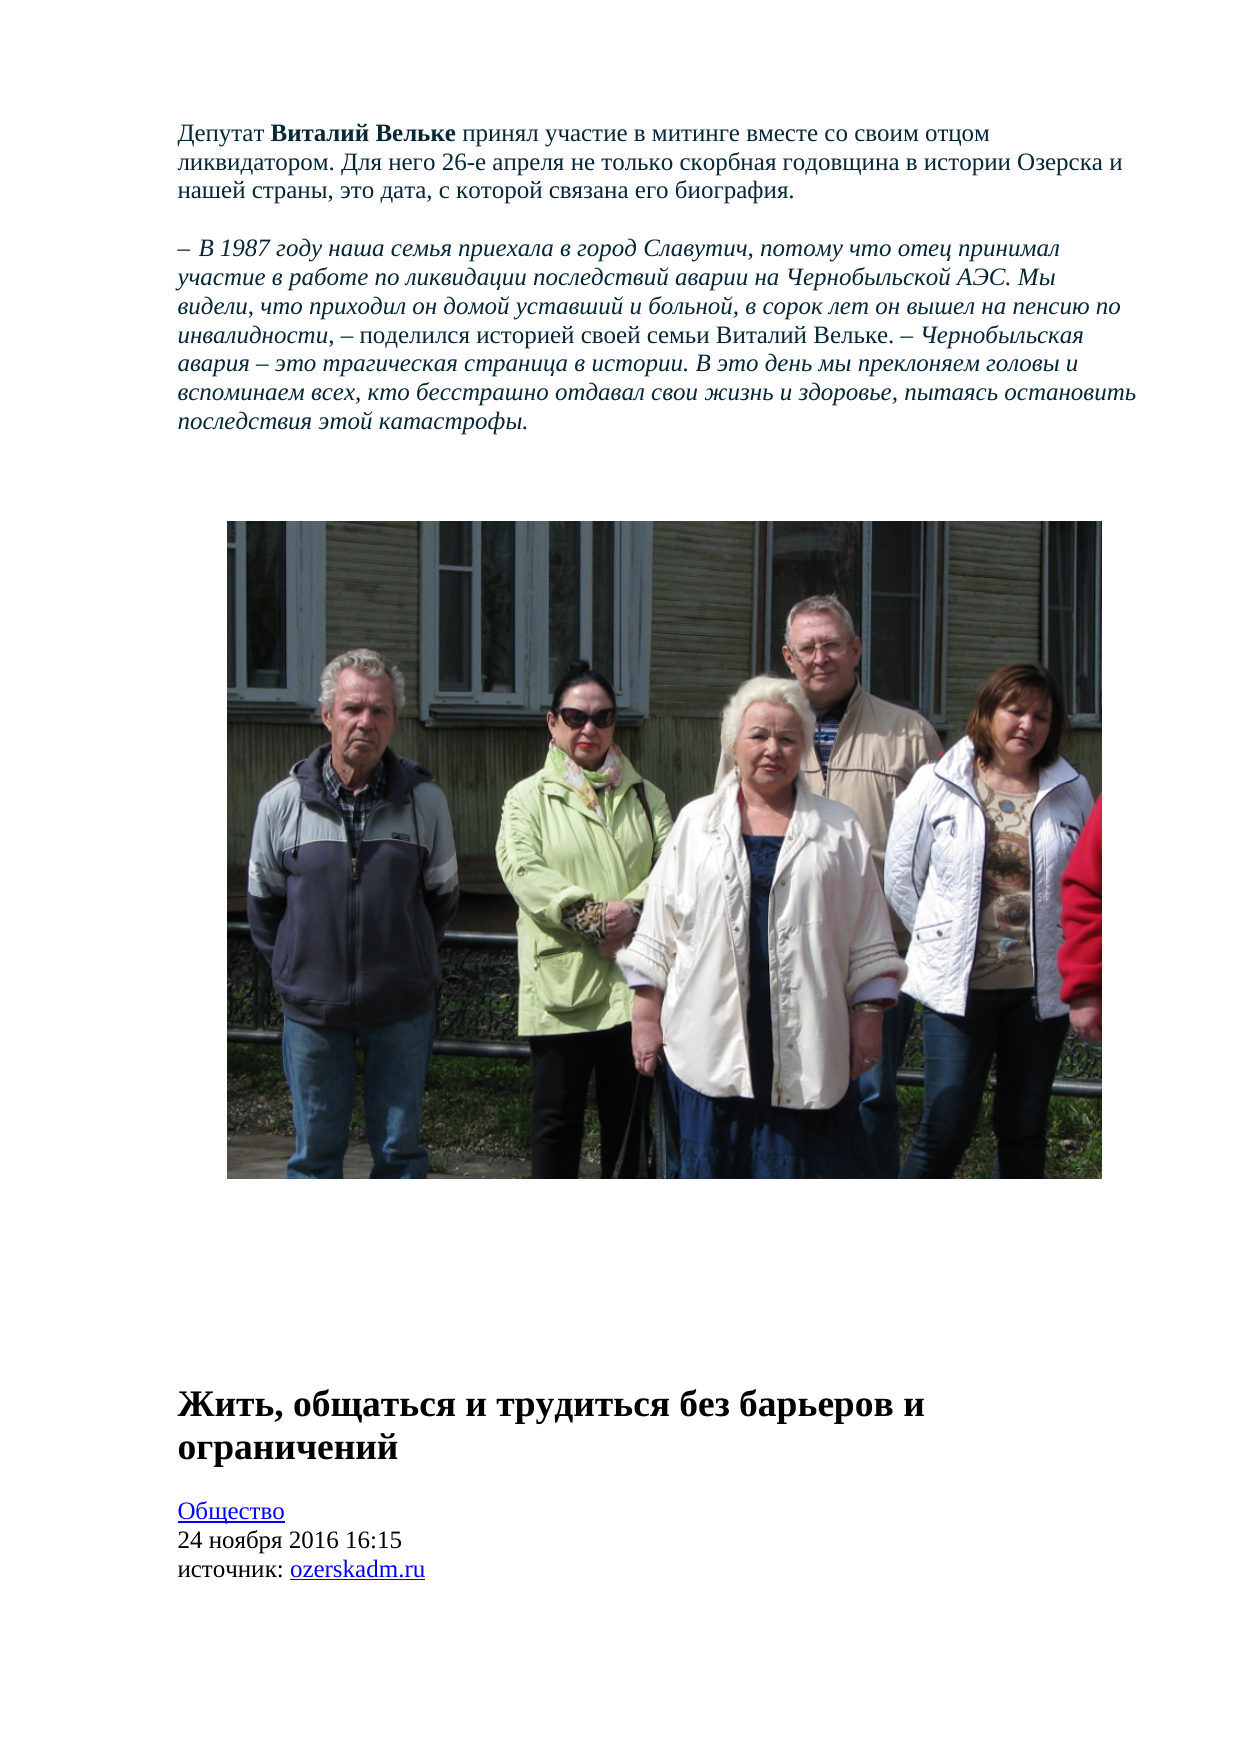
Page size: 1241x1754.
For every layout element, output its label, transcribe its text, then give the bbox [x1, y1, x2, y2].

picture [227, 521, 1102, 1179]
text – В 1987 году наша семья приехала в город Славутич, потому что отец принимал участие в работе по ликвидации последствий аварии на Чернобыльской АЭС. Мы видели, что приходил он домой уставший и больной, в сорок лет он вышел на пенсию по инвалидности, – поделился историей своей семьи Виталий Вельке. – Чернобыльская авария – это трагическая страница в истории. В это день мы преклоняем головы и вспоминаем всех, кто бесстрашно отдавал свои жизнь и здоровье, пытаясь остановить последствия этой катастрофы. [177, 233, 1152, 435]
text Общество 24 ноября 2016 16:15 источник: ozerskadm.ru [177, 1496, 1152, 1583]
text Депутат Виталий Вельке принял участие в митинге вместе со своим отцом ликвидатором. Для него 26-е апреля не только скорбная годовщина в истории Озерска и нашей страны, это дата, с которой связана его биография. [177, 118, 1152, 204]
text Жить, общаться и трудиться без барьеров и ограничений [177, 1381, 1152, 1467]
